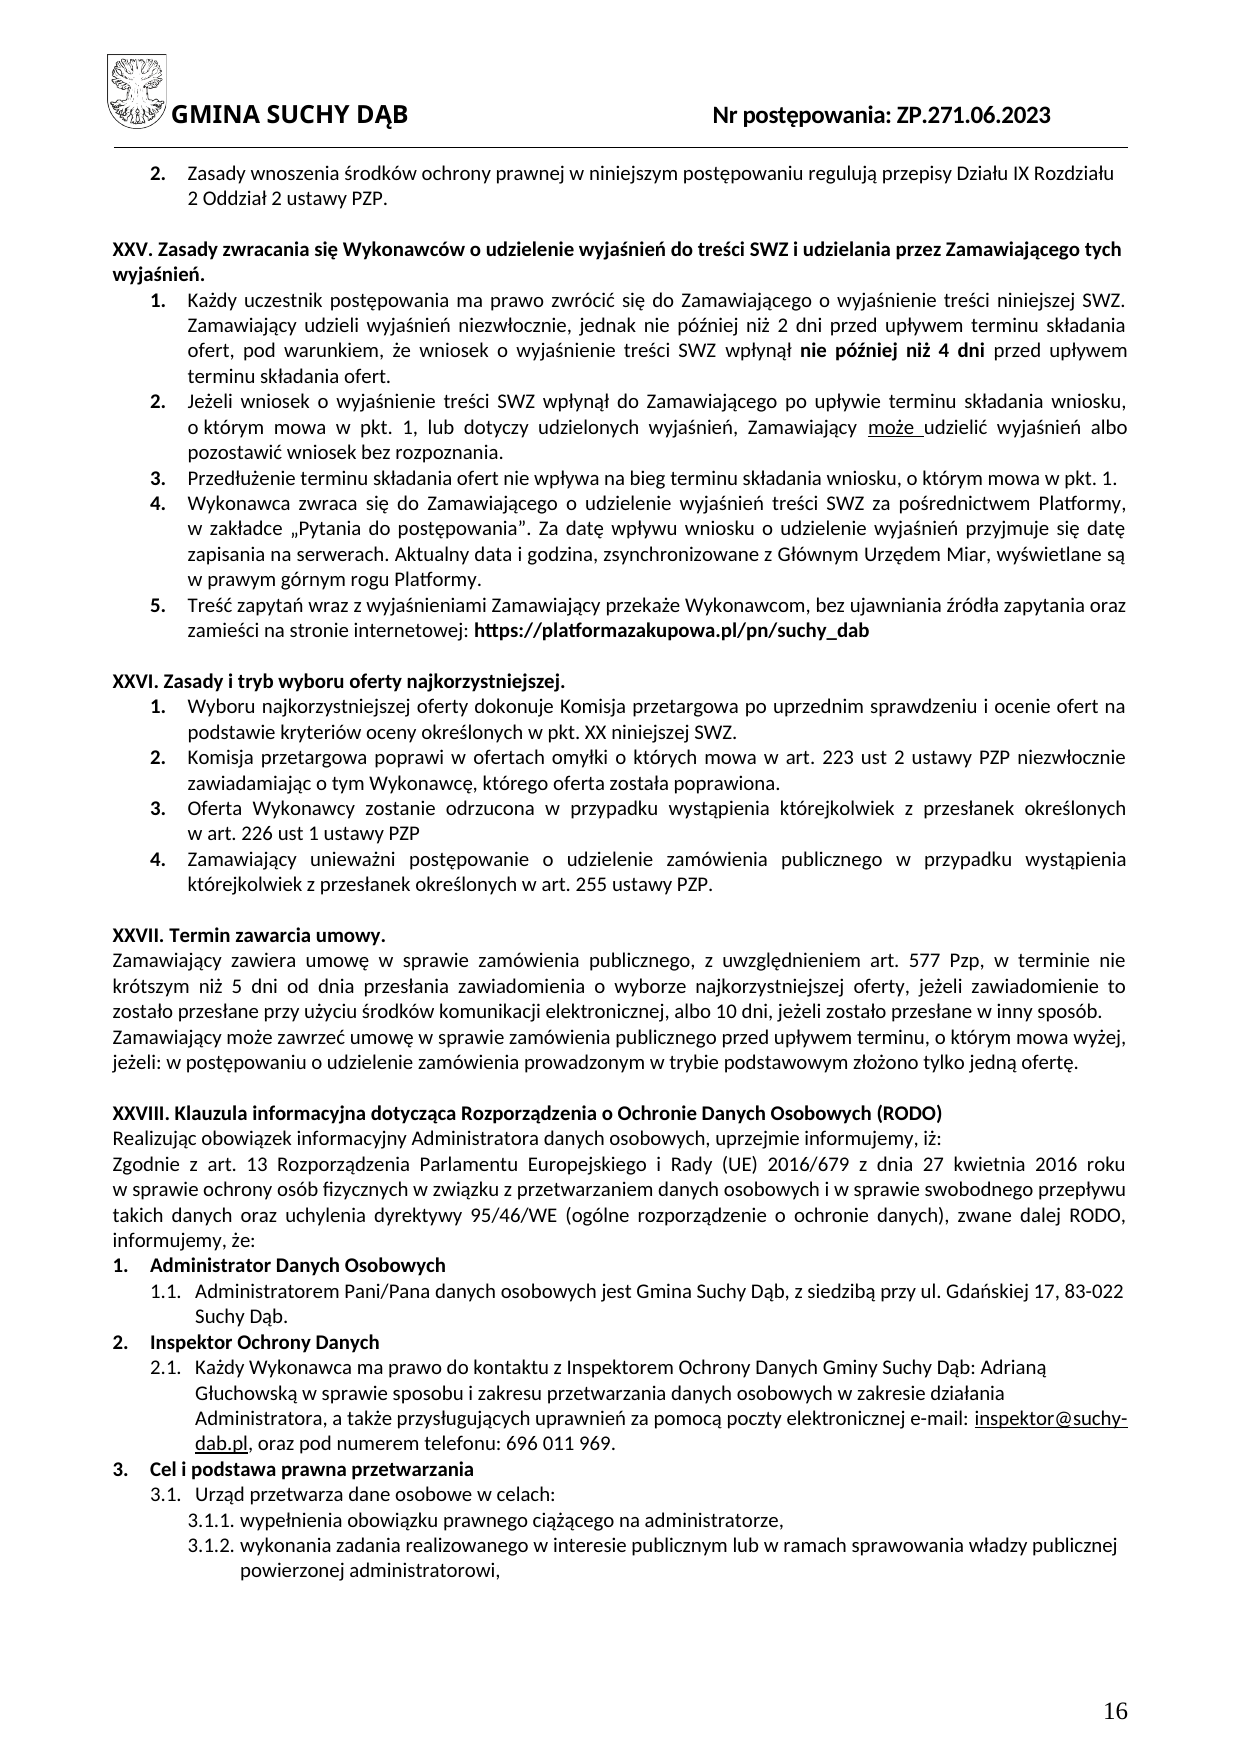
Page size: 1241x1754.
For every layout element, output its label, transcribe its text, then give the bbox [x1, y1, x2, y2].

text XXVIII. Klauzula informacyjna dotycząca Rozporządzenia o Ochronie Danych Osobowych (RODO) [112, 1100, 1128, 1126]
list Zasady wnoszenia środków ochrony prawnej w niniejszym postępowaniu regulują przepisy Działu IX Rozdziału 2 Oddział 2 ustawy PZP. [150, 160, 1128, 211]
text Zamawiający może zawrzeć umowę w sprawie zamówienia publicznego przed upływem terminu, o którym mowa wyżej, jeżeli: w postępowaniu o udzielenie zamówienia prowadzonym w trybie podstawowym złożono tylko jedną ofertę. [112, 1024, 1128, 1075]
list Każdy uczestnik postępowania ma prawo zwrócić się do Zamawiającego o wyjaśnienie treści niniejszej SWZ. Zamawiający udzieli wyjaśnień niezwłocznie, jednak nie później niż 2 dni przed upływem terminu składania ofert, pod warunkiem, że wniosek o wyjaśnienie treści SWZ wpłynął nie później niż 4 dni przed upływem terminu składania ofert. [150, 287, 1128, 388]
picture [107, 54, 167, 129]
list Cel i podstawa prawna przetwarzania [112, 1456, 1128, 1481]
list Oferta Wykonawcy zostanie odrzucona w przypadku wystąpienia którejkolwiek z przesłanek określonych w art. 226 ust 1 ustawy PZP [150, 795, 1128, 846]
list Zamawiający unieważni postępowanie o udzielenie zamówienia publicznego w przypadku wystąpienia którejkolwiek z przesłanek określonych w art. 255 ustawy PZP. [150, 846, 1128, 897]
list Administratorem Pani/Pana danych osobowych jest Gmina Suchy Dąb, z siedzibą przy ul. Gdańskiej 17, 83-022 Suchy Dąb. [150, 1278, 1128, 1329]
text Realizując obowiązek informacyjny Administratora danych osobowych, uprzejmie informujemy, iż: [112, 1126, 1128, 1151]
list Przedłużenie terminu składania ofert nie wpływa na bieg terminu składania wniosku, o którym mowa w pkt. 1. [150, 465, 1128, 490]
text XXVI. Zasady i tryb wyboru oferty najkorzystniejszej. [112, 668, 1128, 693]
list wypełnienia obowiązku prawnego ciążącego na administratorze, [187, 1507, 1128, 1532]
list Treść zapytań wraz z wyjaśnieniami Zamawiający przekaże Wykonawcom, bez ujawniania źródła zapytania oraz zamieści na stronie internetowej: https://platformazakupowa.pl/pn/suchy_dab [150, 592, 1128, 643]
text XXVII. Termin zawarcia umowy. [112, 922, 1128, 948]
text Zgodnie z art. 13 Rozporządzenia Parlamentu Europejskiego i Rady (UE) 2016/679 z dnia 27 kwietnia 2016 roku w sprawie ochrony osób fizycznych w związku z przetwarzaniem danych osobowych i w sprawie swobodnego przepływu takich danych oraz uchylenia dyrektywy 95/46/WE (ogólne rozporządzenie o ochronie danych), zwane dalej RODO, informujemy, że: [112, 1151, 1128, 1253]
list Jeżeli wniosek o wyjaśnienie treści SWZ wpłynął do Zamawiającego po upływie terminu składania wniosku, o którym mowa w pkt. 1, lub dotyczy udzielonych wyjaśnień, Zamawiający może udzielić wyjaśnień albo pozostawić wniosek bez rozpoznania. [150, 388, 1128, 465]
list Każdy Wykonawca ma prawo do kontaktu z Inspektorem Ochrony Danych Gminy Suchy Dąb: Adrianą Głuchowską w sprawie sposobu i zakresu przetwarzania danych osobowych w zakresie działania Administratora, a także przysługujących uprawnień za pomocą poczty elektronicznej e-mail: inspektor@suchy-dab.pl, oraz pod numerem telefonu: 696 011 969. [150, 1354, 1128, 1456]
list Wykonawca zwraca się do Zamawiającego o udzielenie wyjaśnień treści SWZ za pośrednictwem Platformy, w zakładce „Pytania do postępowania”. Za datę wpływu wniosku o udzielenie wyjaśnień przyjmuje się datę zapisania na serwerach. Aktualny data i godzina, zsynchronizowane z Głównym Urzędem Miar, wyświetlane są w prawym górnym rogu Platformy. [150, 490, 1128, 592]
text Zamawiający zawiera umowę w sprawie zamówienia publicznego, z uwzględnieniem art. 577 Pzp, w terminie nie krótszym niż 5 dni od dnia przesłania zawiadomienia o wyborze najkorzystniejszej oferty, jeżeli zawiadomienie to zostało przesłane przy użyciu środków komunikacji elektronicznej, albo 10 dni, jeżeli zostało przesłane w inny sposób. [112, 948, 1128, 1024]
list Urząd przetwarza dane osobowe w celach: [150, 1481, 1128, 1507]
list wykonania zadania realizowanego w interesie publicznym lub w ramach sprawowania władzy publicznej powierzonej administratorowi, [187, 1532, 1128, 1583]
text XXV. Zasady zwracania się Wykonawców o udzielenie wyjaśnień do treści SWZ i udzielania przez Zamawiającego tych wyjaśnień. [112, 236, 1128, 287]
list Administrator Danych Osobowych [112, 1253, 1128, 1278]
list Inspektor Ochrony Danych [112, 1329, 1128, 1354]
list Komisja przetargowa poprawi w ofertach omyłki o których mowa w art. 223 ust 2 ustawy PZP niezwłocznie zawiadamiając o tym Wykonawcę, którego oferta została poprawiona. [150, 744, 1128, 795]
list Wyboru najkorzystniejszej oferty dokonuje Komisja przetargowa po uprzednim sprawdzeniu i ocenie ofert na podstawie kryteriów oceny określonych w pkt. XX niniejszej SWZ. [150, 693, 1128, 744]
